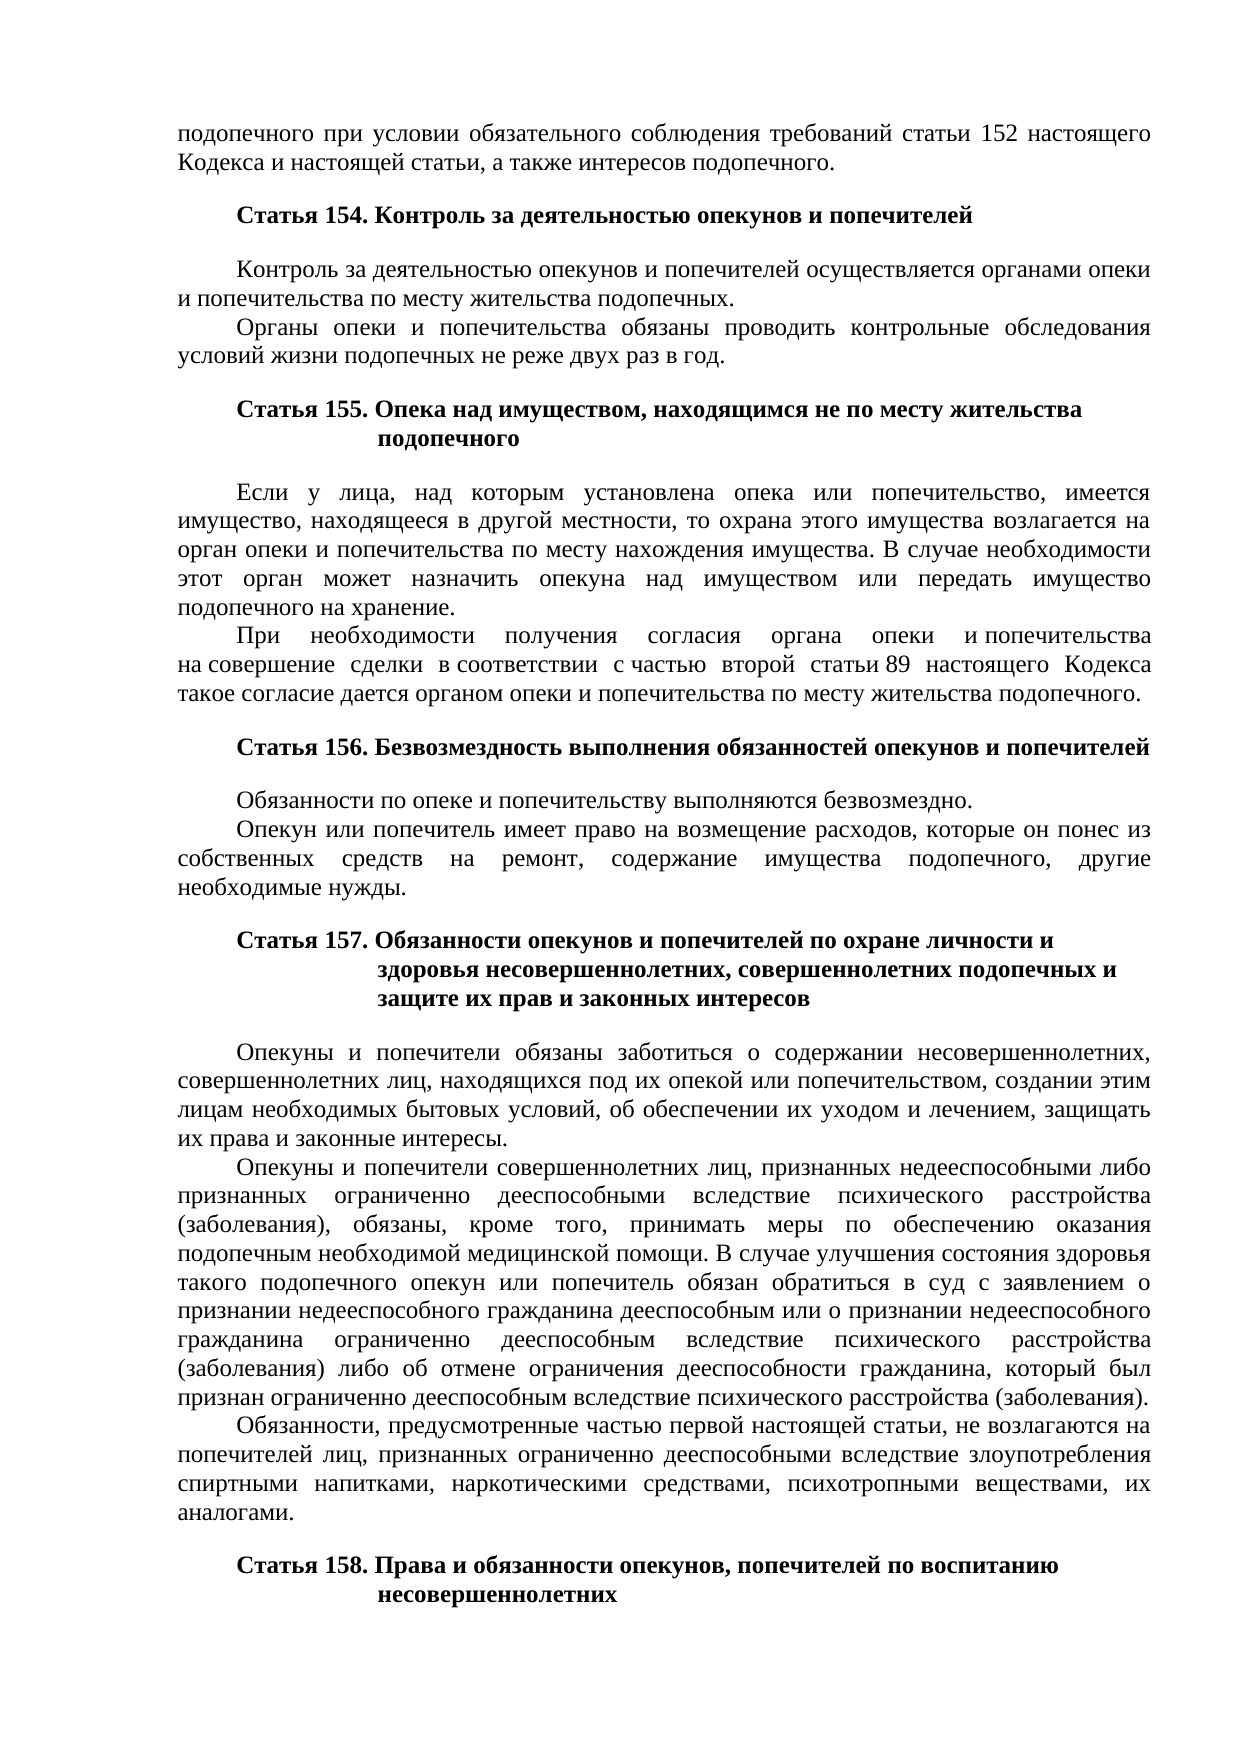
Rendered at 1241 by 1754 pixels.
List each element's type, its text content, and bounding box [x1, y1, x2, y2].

text При необходимости получения согласия органа опеки и попечительства на совершение сделки в соответствии с частью второй статьи 89 настоящего Кодекса такое согласие дается органом опеки и попечительства по месту жительства подопечного. [177, 621, 1152, 707]
text Опекуны и попечители совершеннолетних лиц, признанных недееспособными либо признанных ограниченно дееспособными вследствие психического расстройства (заболевания), обязаны, кроме того, принимать меры по обеспечению оказания подопечным необходимой медицинской помощи. В случае улучшения состояния здоровья такого подопечного опекун или попечитель обязан обратиться в суд с заявлением о признании недееспособного гражданина дееспособным или о признании недееспособного гражданина ограниченно дееспособным вследствие психического расстройства (заболевания) либо об отмене ограничения дееспособности гражданина, который был признан ограниченно дееспособным вследствие психического расстройства (заболевания). [177, 1152, 1152, 1411]
text Опекуны и попечители обязаны заботиться о содержании несовершеннолетних, совершеннолетних лиц, находящихся под их опекой или попечительством, создании этим лицам необходимых бытовых условий, об обеспечении их уходом и лечением, защищать их права и законные интересы. [177, 1037, 1152, 1152]
text Органы опеки и попечительства обязаны проводить контрольные обследования условий жизни подопечных не реже двух раз в год. [177, 312, 1152, 369]
text Статья 157. Обязанности опекунов и попечителей по охране личности и здоровья несовершеннолетних, совершеннолетних подопечных и защите их прав и законных интересов [236, 926, 1152, 1012]
text Контроль за деятельностью опекунов и попечителей осуществляется органами опеки и попечительства по месту жительства подопечных. [177, 254, 1152, 312]
text Опекун или попечитель имеет право на возмещение расходов, которые он понес из собственных средств на ремонт, содержание имущества подопечного, другие необходимые нужды. [177, 814, 1152, 901]
text Обязанности, предусмотренные частью первой настоящей статьи, не возлагаются на попечителей лиц, признанных ограниченно дееспособными вследствие злоупотребления спиртными напитками, наркотическими средствами, психотропными веществами, их аналогами. [177, 1411, 1152, 1526]
text Статья 158. Права и обязанности опекунов, попечителей по воспитанию несовершеннолетних [236, 1551, 1152, 1608]
text Статья 156. Безвозмездность выполнения обязанностей опекунов и попечителей [236, 732, 1152, 761]
text Статья 154. Контроль за деятельностью опекунов и попечителей [236, 201, 1152, 229]
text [177, 118, 1152, 176]
text Обязанности по опеке и попечительству выполняются безвозмездно. [177, 786, 1152, 814]
text Статья 155. Опека над имуществом, находящимся не по месту жительства подопечного [236, 394, 1152, 452]
text Если у лица, над которым установлена опека или попечительство, имеется имущество, находящееся в другой местности, то охрана этого имущества возлагается на орган опеки и попечительства по месту нахождения имущества. В случае необходимости этот орган может назначить опекуна над имуществом или передать имущество подопечного на хранение. [177, 477, 1152, 621]
